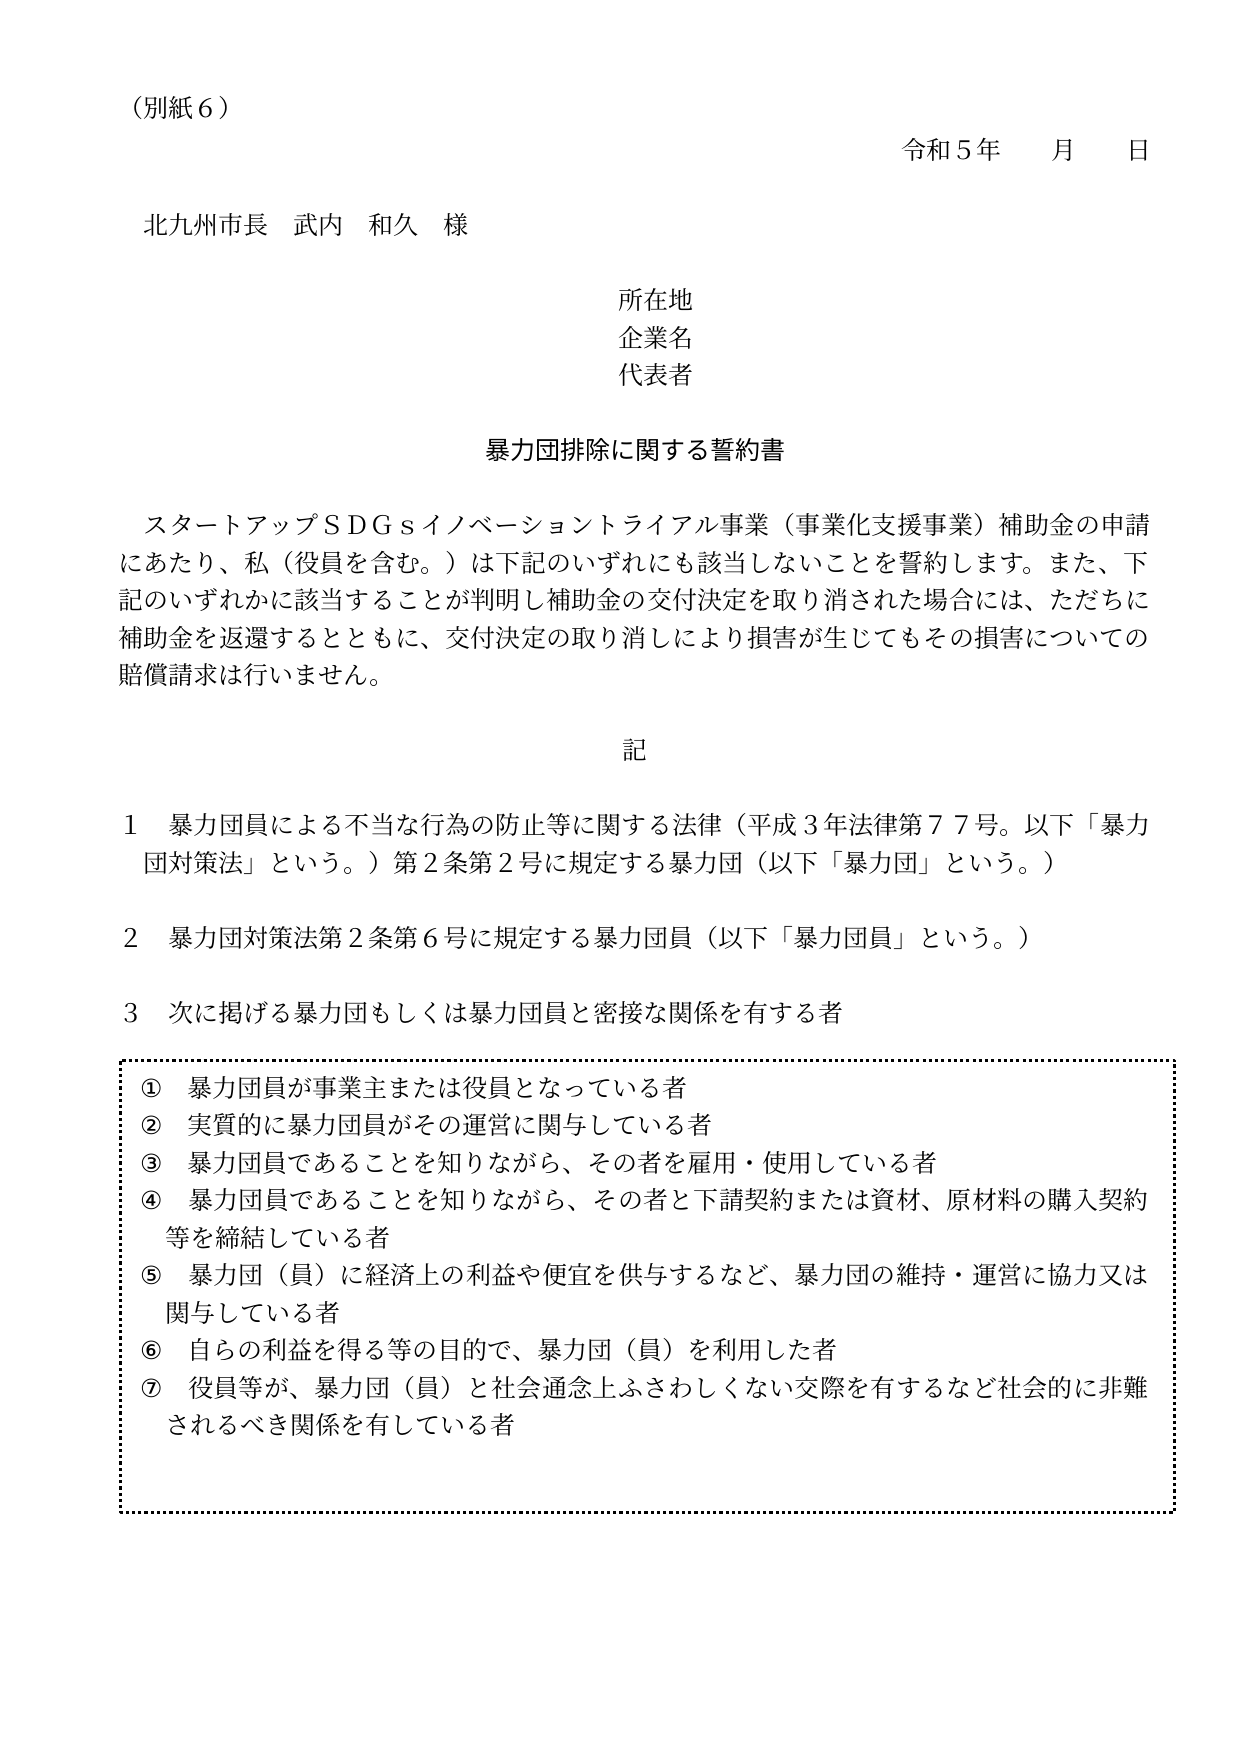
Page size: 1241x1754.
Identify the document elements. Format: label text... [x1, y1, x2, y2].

text スタートアップＳＤＧｓイノベーショントライアル事業（事業化支援事業）補助金の申請にあたり、私（役員を含む。）は下記のいずれにも該当しないことを誓約します。また、下記のいずれかに該当することが判明し補助金の交付決定を取り消された場合には、ただちに補助金を返還するとともに、交付決定の取り消しにより損害が生じてもその損害についての賠償請求は行いません。 [118, 505, 1152, 693]
text ③ 暴力団員であることを知りながら、その者を雇用・使用している者 [140, 1143, 1152, 1180]
text ② 実質的に暴力団員がその運営に関与している者 [140, 1105, 1152, 1143]
text ３ 次に掲げる暴力団もしくは暴力団員と密接な関係を有する者 [118, 993, 1152, 1030]
text ⑤ 暴力団（員）に経済上の利益や便宜を供与するなど、暴力団の維持・運営に協力又は関与している者 [140, 1255, 1152, 1330]
text 企業名 [118, 318, 1152, 355]
text 所在地 [118, 280, 1152, 318]
text ① 暴力団員が事業主または役員となっている者 [140, 1068, 1152, 1105]
text ⑥ 自らの利益を得る等の目的で、暴力団（員）を利用した者 [140, 1330, 1152, 1368]
text １ 暴力団員による不当な行為の防止等に関する法律（平成３年法律第７７号。以下「暴力団対策法」という。）第２条第２号に規定する暴力団（以下「暴力団」という。） [118, 805, 1152, 880]
text 代表者 [118, 355, 1152, 393]
text 暴力団排除に関する誓約書 [118, 430, 1152, 468]
text ⑦ 役員等が、暴力団（員）と社会通念上ふさわしくない交際を有するなど社会的に非難されるべき関係を有している者 [140, 1368, 1152, 1443]
text ④ 暴力団員であることを知りながら、その者と下請契約または資材、原材料の購入契約等を締結している者 [140, 1180, 1152, 1255]
text 北九州市長 武内 和久 様 [118, 205, 1152, 243]
text 記 [118, 730, 1152, 768]
text ２ 暴力団対策法第２条第６号に規定する暴力団員（以下「暴力団員」という。） [118, 918, 1152, 955]
text 令和５年 月 日 [118, 130, 1152, 168]
